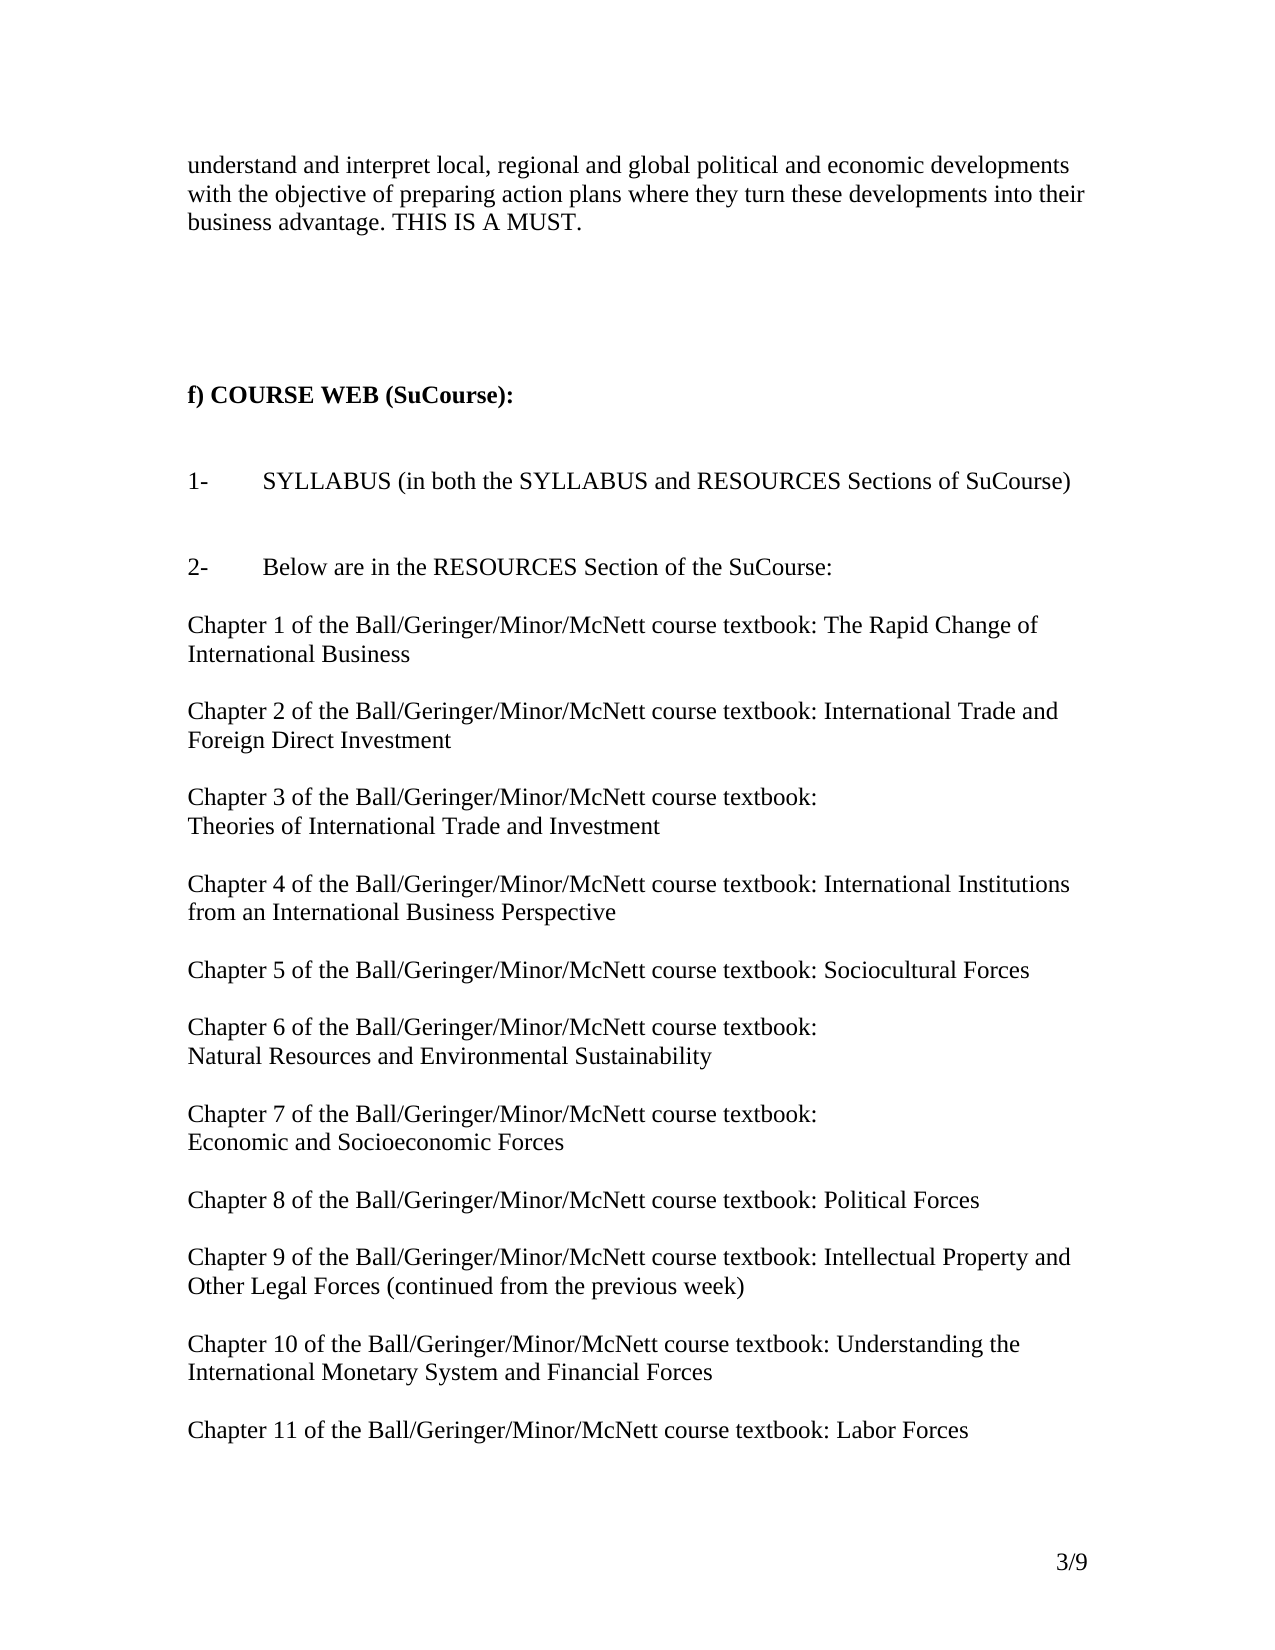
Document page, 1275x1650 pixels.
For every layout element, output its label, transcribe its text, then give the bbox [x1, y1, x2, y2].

text f) COURSE WEB (SuCourse): [187, 380, 1088, 409]
text Theories of International Trade and Investment [187, 811, 1088, 840]
text Natural Resources and Environmental Sustainability [187, 1041, 1088, 1070]
text Chapter 4 of the Ball/Geringer/Minor/McNett course textbook: International Institutions from an International Business Perspective [187, 869, 1088, 926]
text Economic and Socioeconomic Forces [187, 1127, 1088, 1156]
text Chapter 5 of the Ball/Geringer/Minor/McNett course textbook: Sociocultural Forces [187, 955, 1088, 984]
text Chapter 6 of the Ball/Geringer/Minor/McNett course textbook: [187, 1012, 1088, 1041]
text Chapter 1 of the Ball/Geringer/Minor/McNett course textbook: The Rapid Change of International Business [187, 610, 1088, 667]
text Chapter 8 of the Ball/Geringer/Minor/McNett course textbook: Political Forces [187, 1185, 1088, 1214]
text Chapter 10 of the Ball/Geringer/Minor/McNett course textbook: Understanding the International Monetary System and Financial Forces [187, 1329, 1088, 1386]
text Chapter 9 of the Ball/Geringer/Minor/McNett course textbook: Intellectual Property and Other Legal Forces (continued from the previous week) [187, 1242, 1088, 1300]
text 2- Below are in the RESOURCES Section of the SuCourse: [187, 552, 1088, 581]
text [187, 150, 1088, 236]
text Chapter 2 of the Ball/Geringer/Minor/McNett course textbook: International Trade and Foreign Direct Investment [187, 696, 1088, 754]
text Chapter 3 of the Ball/Geringer/Minor/McNett course textbook: [187, 782, 1088, 811]
text Chapter 11 of the Ball/Geringer/Minor/McNett course textbook: Labor Forces [187, 1415, 1088, 1444]
text 1- SYLLABUS (in both the SYLLABUS and RESOURCES Sections of SuCourse) [187, 466, 1088, 495]
text Chapter 7 of the Ball/Geringer/Minor/McNett course textbook: [187, 1099, 1088, 1127]
